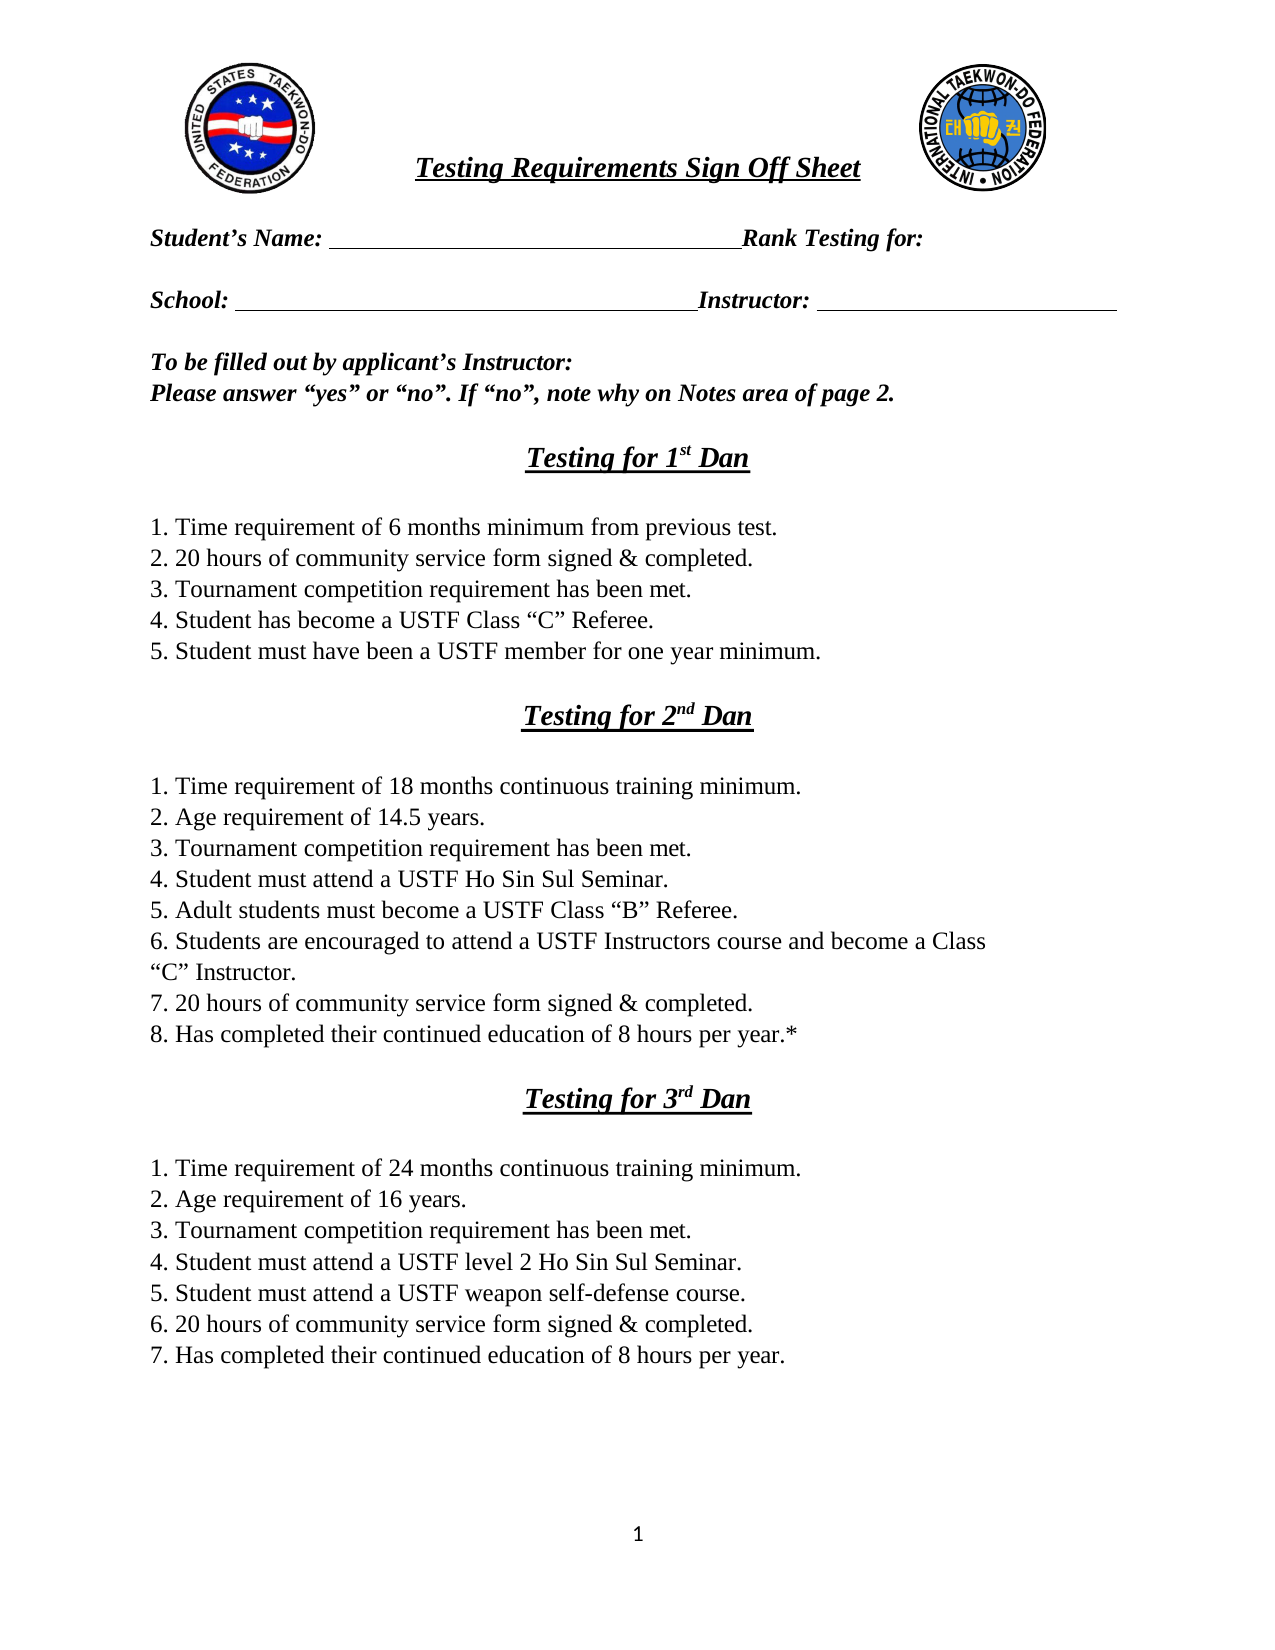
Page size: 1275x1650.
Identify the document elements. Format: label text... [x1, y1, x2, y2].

list 20 hours of community service form signed & completed. [150, 988, 1137, 1017]
list Tournament competition requirement has been met. [150, 574, 1137, 603]
picture [918, 63, 1047, 192]
list Has completed their continued education of 8 hours per year.* [150, 1019, 1137, 1048]
list Time requirement of 18 months continuous training minimum. [150, 771, 1137, 799]
list Time requirement of 6 months minimum from previous test. [150, 512, 1137, 541]
subtitle Testing Requirements Sign Off Sheet [414, 150, 861, 179]
list Age requirement of 14.5 years. [150, 802, 1137, 831]
text Please answer “yes” or “no”. If “no”, note why on Notes area of page 2. [150, 378, 1137, 406]
text School: Instructor: [150, 285, 1137, 313]
text To be filled out by applicant’s Instructor: [150, 347, 1137, 375]
list Students are encouraged to attend a USTF Instructors course and become a Class “C” Instructor. [150, 926, 1031, 986]
list Student must attend a USTF level 2 Ho Sin Sul Seminar. [150, 1247, 1137, 1275]
list 20 hours of community service form signed & completed. [150, 543, 1137, 572]
list Has completed their continued education of 8 hours per year. [150, 1340, 1137, 1368]
list Adult students must become a USTF Class “B” Referee. [150, 895, 1137, 924]
list Student must have been a USTF member for one year minimum. [150, 636, 1137, 665]
subtitle Testing for 3rd Dan [520, 1081, 755, 1115]
picture [183, 57, 318, 195]
list Student must attend a USTF weapon self-defense course. [150, 1278, 1137, 1306]
list Student must attend a USTF Ho Sin Sul Seminar. [150, 864, 1137, 893]
subtitle Testing for 2nd Dan [521, 698, 755, 732]
list Age requirement of 16 years. [150, 1184, 1137, 1213]
list Time requirement of 24 months continuous training minimum. [150, 1153, 1137, 1182]
list Student has become a USTF Class “C” Referee. [150, 605, 1137, 634]
subtitle Testing for 1st Dan [520, 440, 755, 473]
list Tournament competition requirement has been met. [150, 1216, 1137, 1244]
list Tournament competition requirement has been met. [150, 833, 1137, 862]
list 20 hours of community service form signed & completed. [150, 1309, 1137, 1337]
text Student’s Name: Rank Testing for: [150, 223, 1137, 251]
